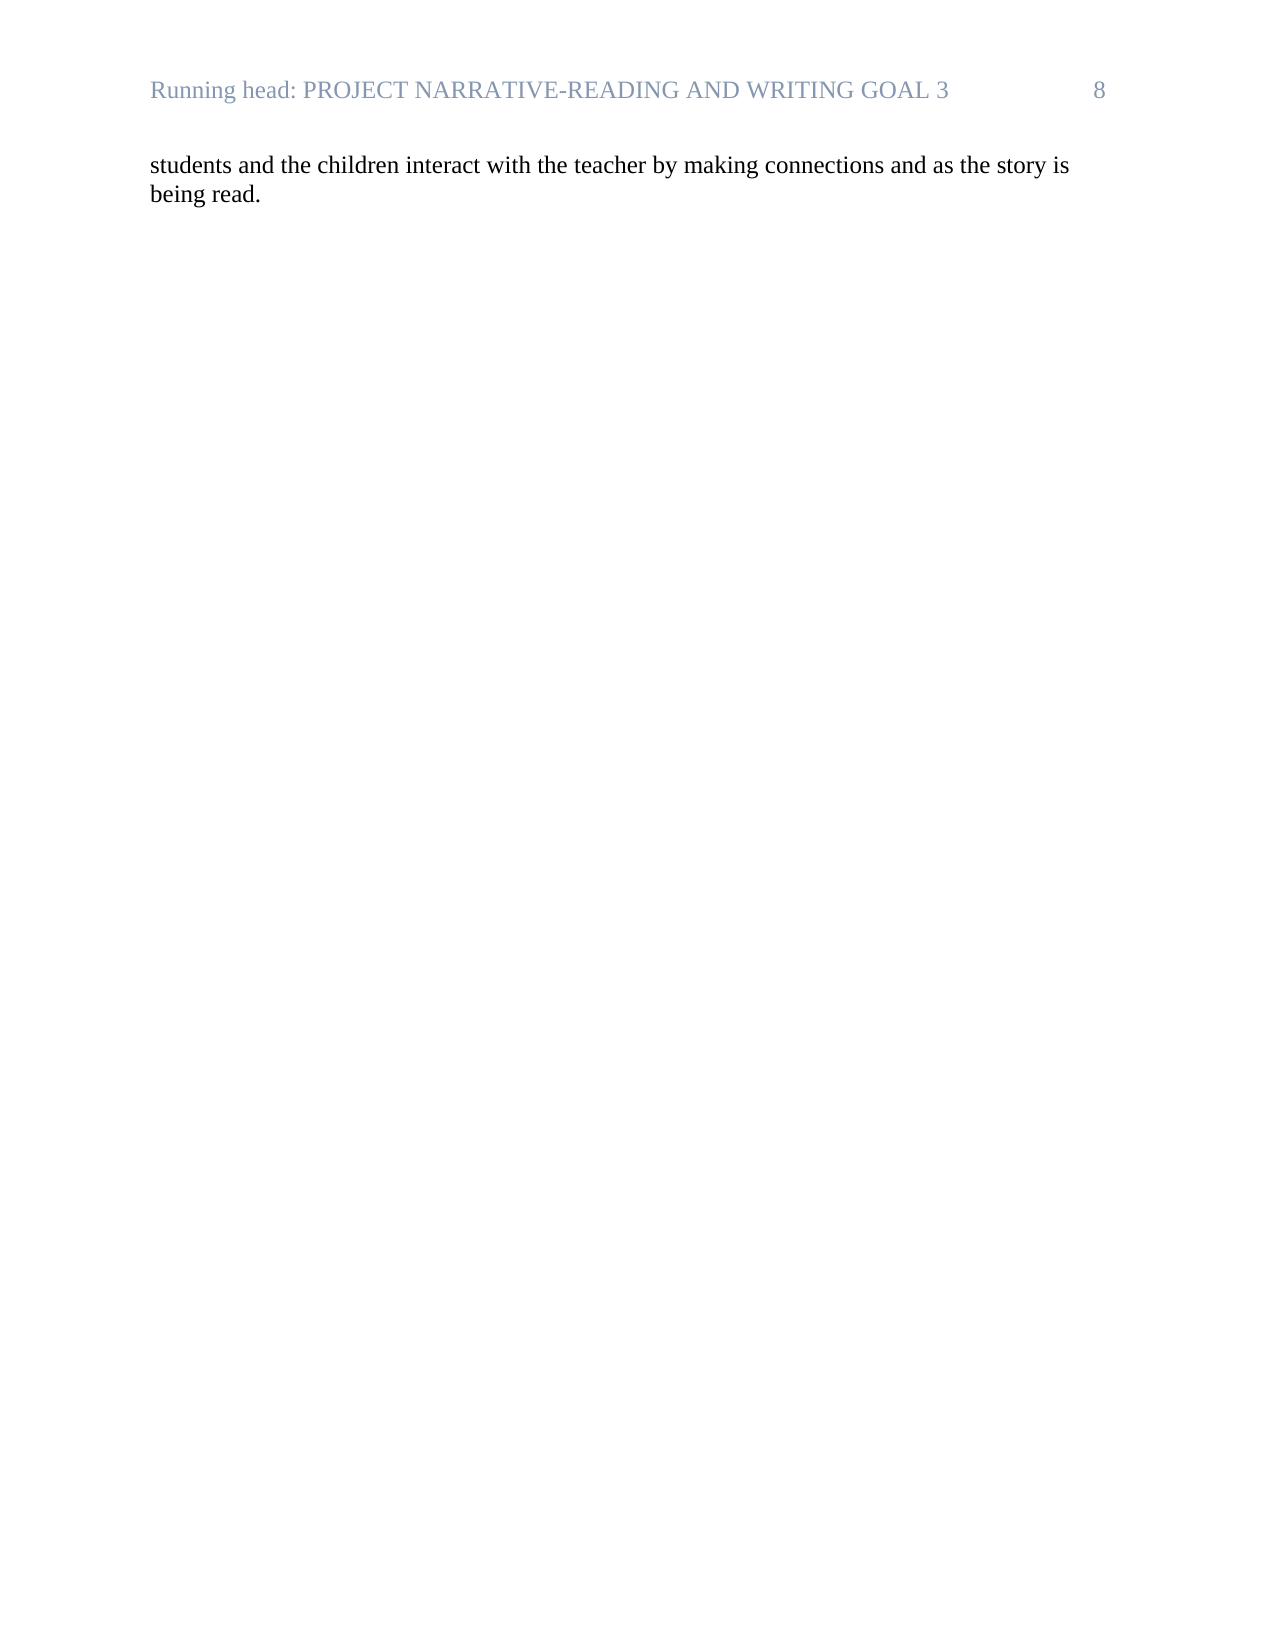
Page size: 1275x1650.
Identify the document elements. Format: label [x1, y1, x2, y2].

text [150, 150, 1125, 207]
